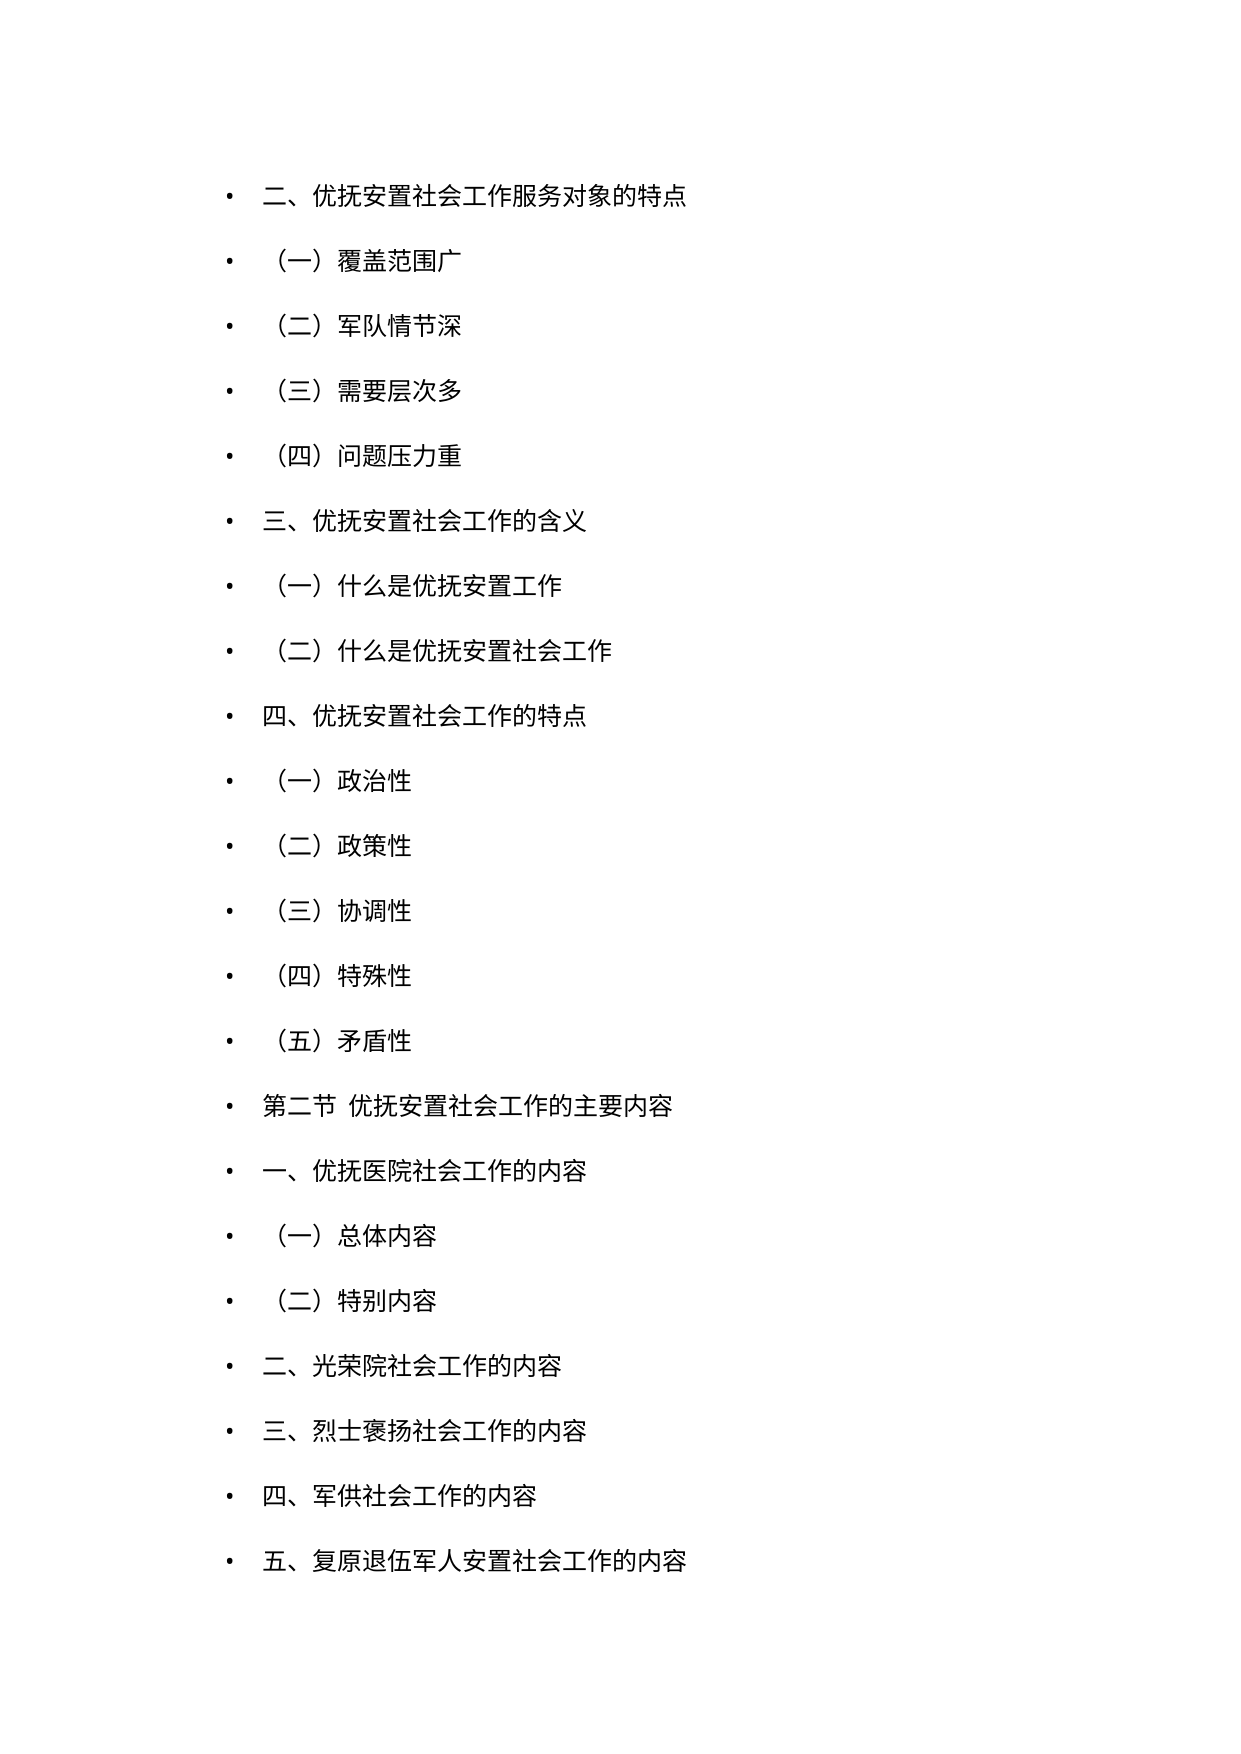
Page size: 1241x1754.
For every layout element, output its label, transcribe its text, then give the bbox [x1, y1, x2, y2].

list 四、军供社会工作的内容 [225, 1462, 1053, 1527]
list （四）特殊性 [225, 942, 1053, 1007]
list （三）协调性 [225, 877, 1053, 942]
list （二）政策性 [225, 812, 1053, 877]
list （一）覆盖范围广 [225, 227, 1053, 292]
list 三、烈士褒扬社会工作的内容 [225, 1397, 1053, 1462]
list （三）需要层次多 [225, 357, 1053, 422]
list 二、优抚安置社会工作服务对象的特点 [225, 162, 1053, 227]
list （一）政治性 [225, 747, 1053, 812]
list （四）问题压力重 [225, 422, 1053, 487]
list （二）特别内容 [225, 1267, 1053, 1332]
list （五）矛盾性 [225, 1007, 1053, 1072]
list （一）总体内容 [225, 1202, 1053, 1267]
list （二）什么是优抚安置社会工作 [225, 617, 1053, 682]
list （一）什么是优抚安置工作 [225, 552, 1053, 617]
list 一、优抚医院社会工作的内容 [225, 1137, 1053, 1202]
list 第二节 优抚安置社会工作的主要内容 [225, 1072, 1053, 1137]
list 四、优抚安置社会工作的特点 [225, 682, 1053, 747]
list 五、复原退伍军人安置社会工作的内容 [225, 1527, 1053, 1592]
list 二、光荣院社会工作的内容 [225, 1332, 1053, 1397]
list 三、优抚安置社会工作的含义 [225, 487, 1053, 552]
list （二）军队情节深 [225, 292, 1053, 357]
